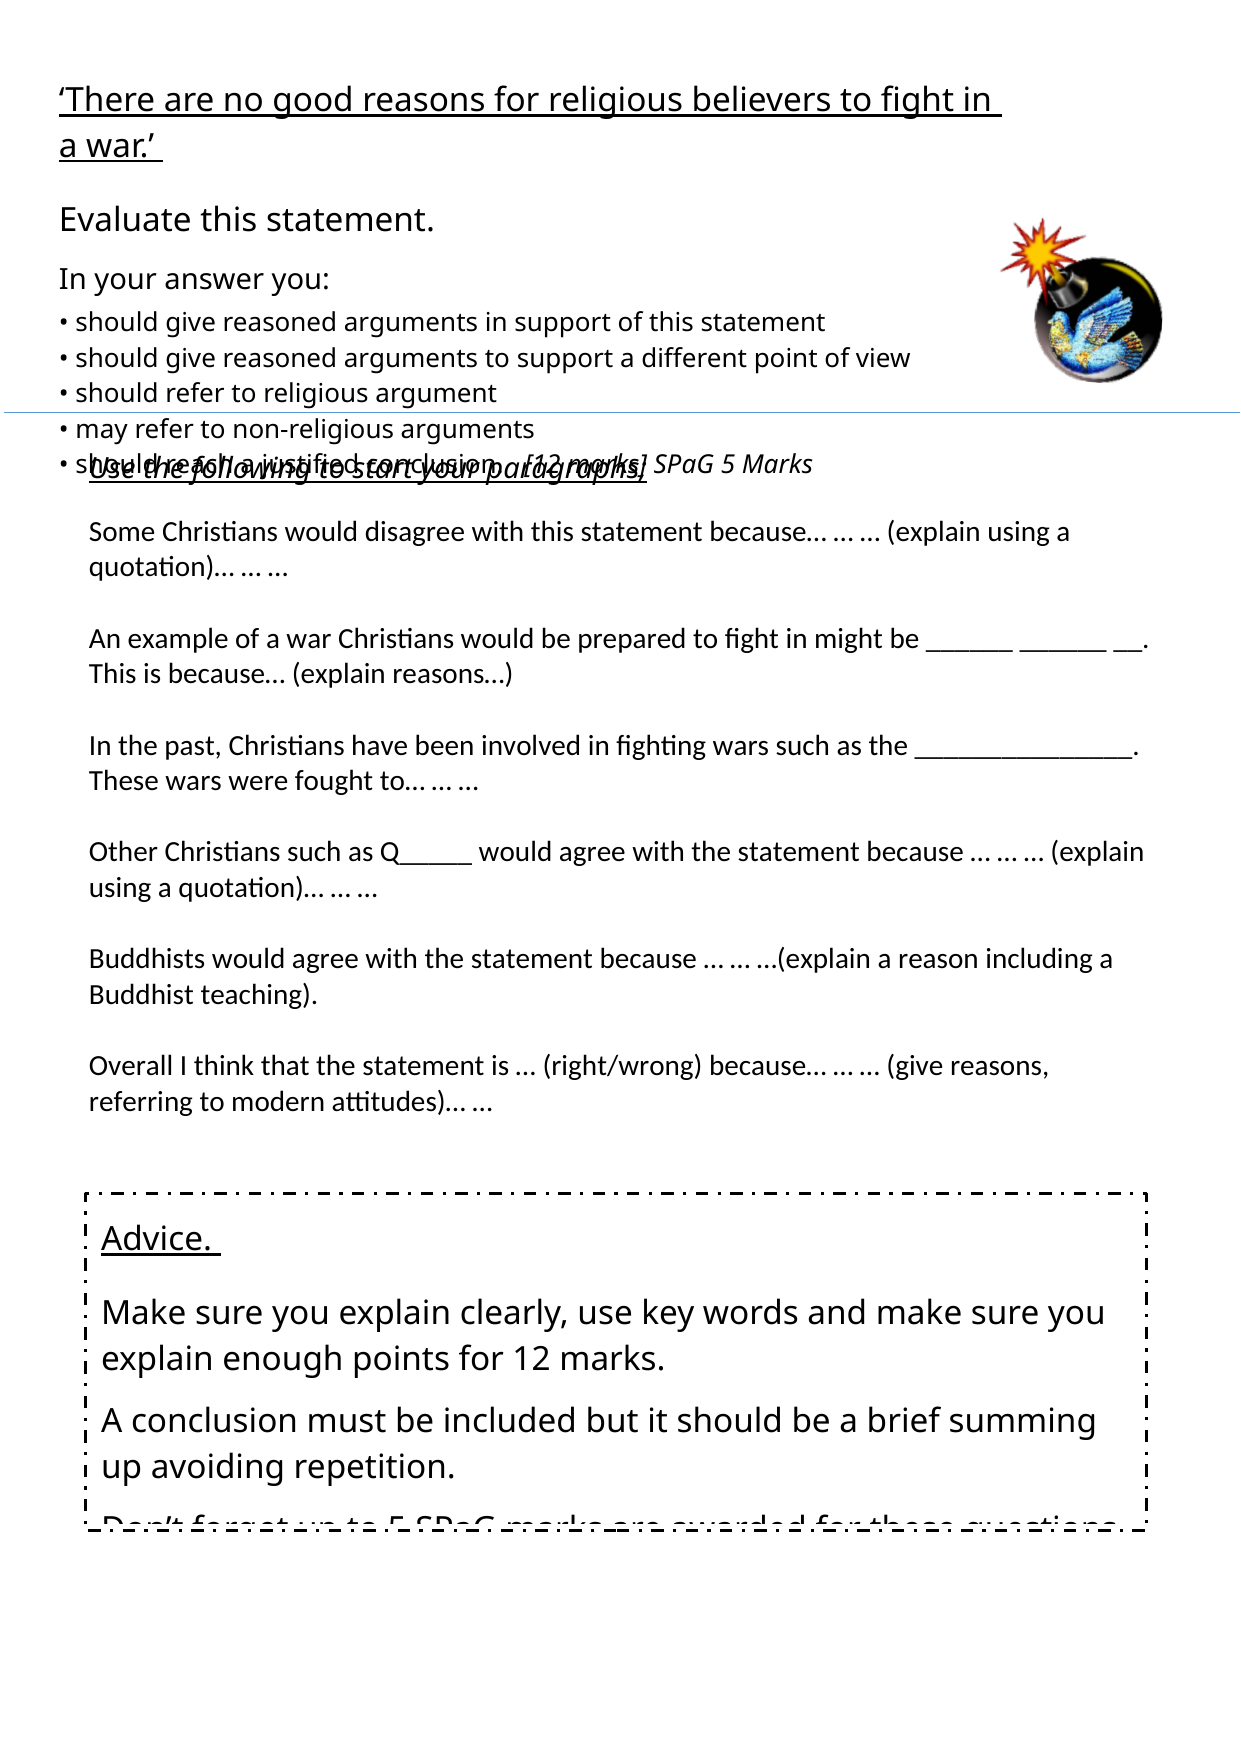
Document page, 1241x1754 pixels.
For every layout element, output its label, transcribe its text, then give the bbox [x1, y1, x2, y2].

text Some Christians would disagree with this statement because… … … (explain using a quotation)… … … [89, 513, 1152, 584]
text Use the following to start your paragraphs; [89, 448, 1152, 487]
text Buddhists would agree with the statement because … … …(explain a reason including a Buddhist teaching). [89, 940, 1152, 1012]
text Overall I think that the statement is … (right/wrong) because… … … (give reasons, referring to modern attitudes)… … [89, 1047, 1152, 1118]
text An example of a war Christians would be prepared to fight in might be ______ ______ __. This is because… (explain reasons…) [89, 620, 1152, 691]
text Other Christians such as Q_____ would agree with the statement because … … … (explain using a quotation)… … … [89, 833, 1152, 905]
picture [993, 215, 1168, 418]
text In the past, Christians have been involved in fighting wars such as the _______________. These wars were fought to… … … [89, 727, 1152, 798]
